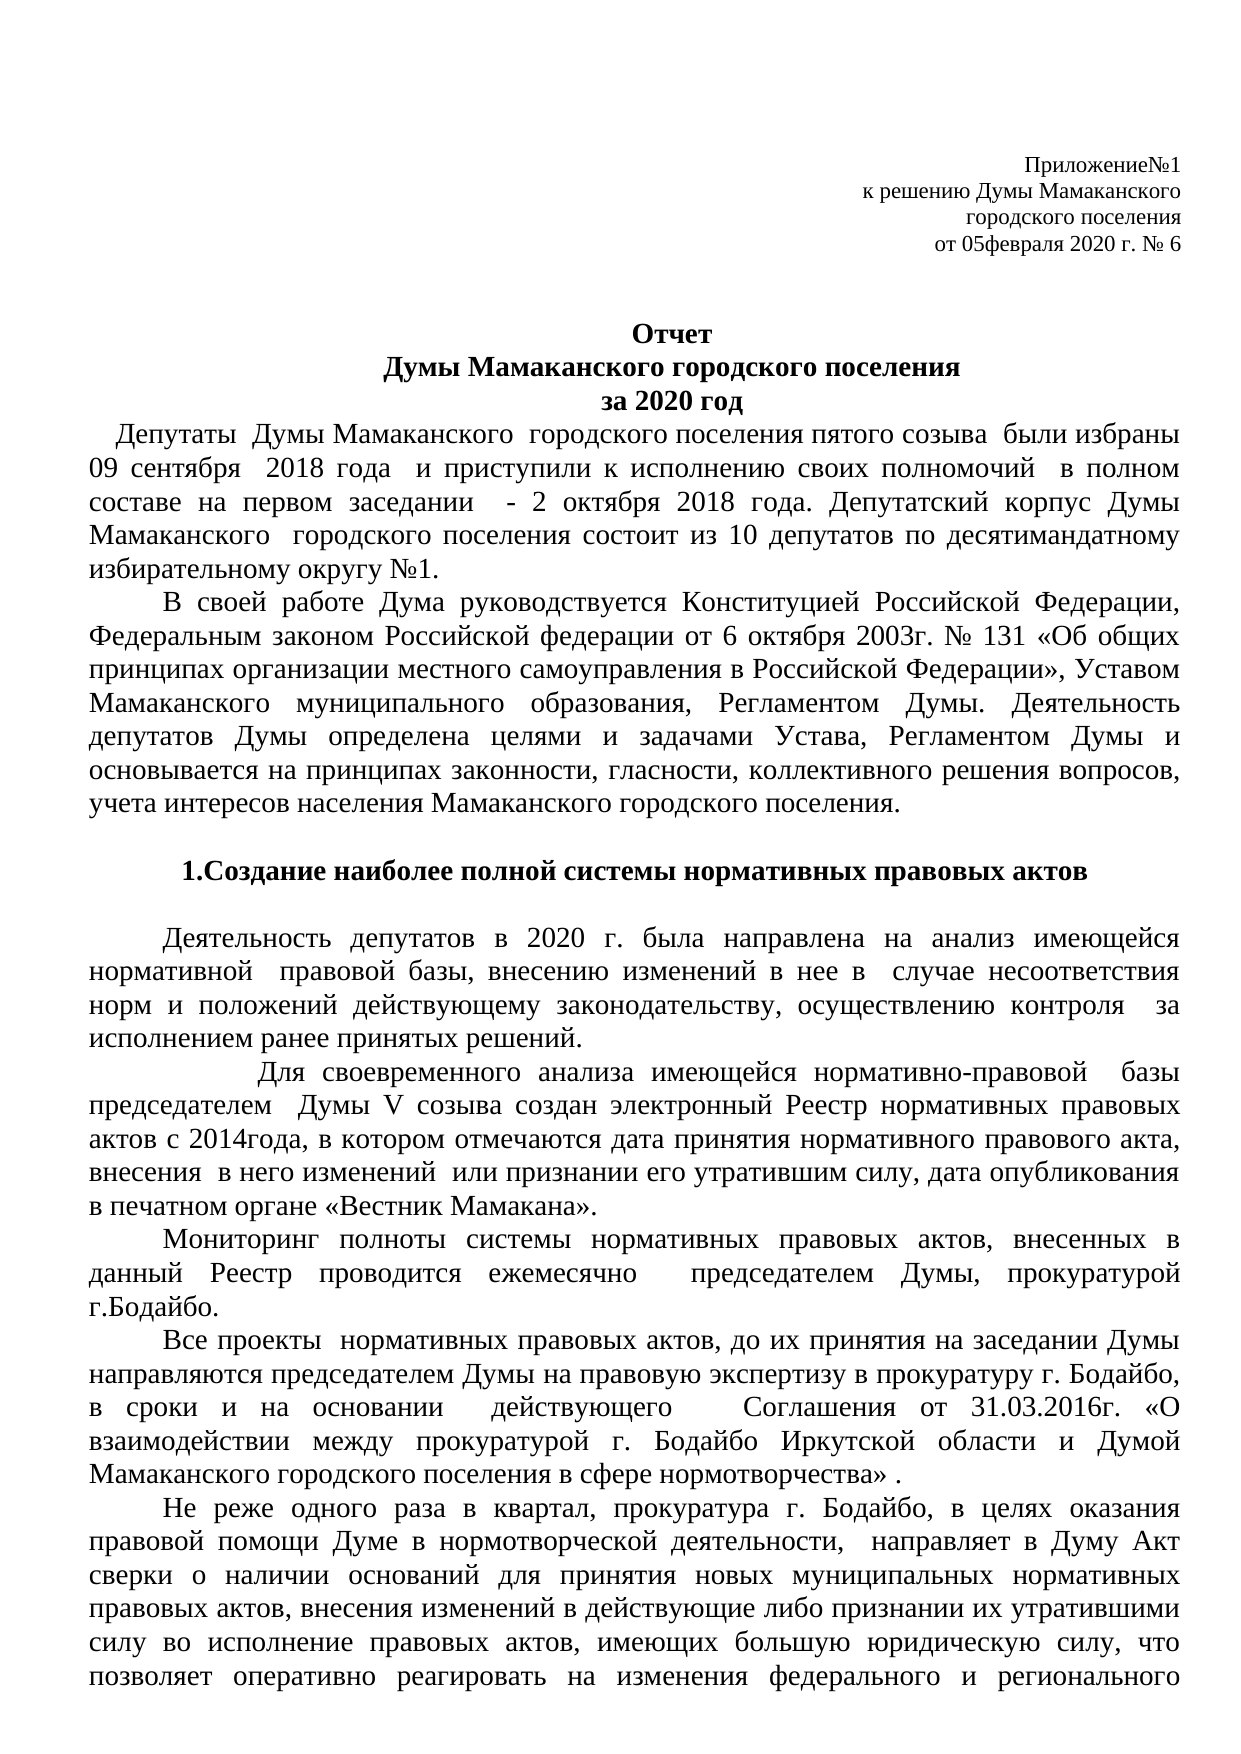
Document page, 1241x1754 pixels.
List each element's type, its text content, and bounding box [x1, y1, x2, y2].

text к решению Думы Мамаканского [89, 177, 1181, 203]
text Отчет [89, 316, 1181, 349]
text Приложение№1 [89, 151, 1181, 177]
text В своей работе Дума руководствуется Конституцией Российской Федерации, Федеральным законом Российской федерации от 6 октября 2003г. № 131 «Об общих принципах организации местного самоуправления в Российской Федерации», Уставом Мамаканского муниципального образования, Регламентом Думы. Деятельность депутатов Думы определена целями и задачами Устава, Регламентом Думы и основывается на принципах законности, гласности, коллективного решения вопросов, учета интересов населения Мамаканского городского поселения. [89, 584, 1181, 819]
text Думы Мамаканского городского поселения [89, 349, 1181, 383]
text Мониторинг полноты системы нормативных правовых актов, внесенных в данный Реестр проводится ежемесячно председателем Думы, прокуратурой г.Бодайбо. [89, 1222, 1181, 1322]
text городского поселения [89, 203, 1181, 230]
text Для своевременного анализа имеющейся нормативно-правовой базы председателем Думы V созыва создан электронный Реестр нормативных правовых актов с 2014года, в котором отмечаются дата принятия нормативного правового акта, внесения в него изменений или признании его утратившим силу, дата опубликования в печатном органе «Вестник Мамакана». [89, 1054, 1181, 1222]
text Депутаты Думы Мамаканского городского поселения пятого созыва были избраны 09 сентября 2018 года и приступили к исполнению своих полномочий в полном составе на первом заседании - 2 октября 2018 года. Депутатский корпус Думы Мамаканского городского поселения состоит из 10 депутатов по десятимандатному избирательному округу №1. [89, 417, 1181, 584]
text 1.Создание наиболее полной системы нормативных правовых актов [89, 853, 1181, 886]
text за 2020 год [89, 383, 1181, 417]
text от 05февраля 2020 г. № 6 [89, 230, 1181, 256]
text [89, 1490, 1181, 1691]
text Деятельность депутатов в 2020 г. была направлена на анализ имеющейся нормативной правовой базы, внесению изменений в нее в случае несоответствия норм и положений действующему законодательству, осуществлению контроля за исполнением ранее принятых решений. [89, 920, 1181, 1054]
text Все проекты нормативных правовых актов, до их принятия на заседании Думы направляются председателем Думы на правовую экспертизу в прокуратуру г. Бодайбо, в сроки и на основании действующего Соглашения от 31.03.2016г. «О взаимодействии между прокуратурой г. Бодайбо Иркутской области и Думой Мамаканского городского поселения в сфере нормотворчества» . [89, 1322, 1181, 1490]
